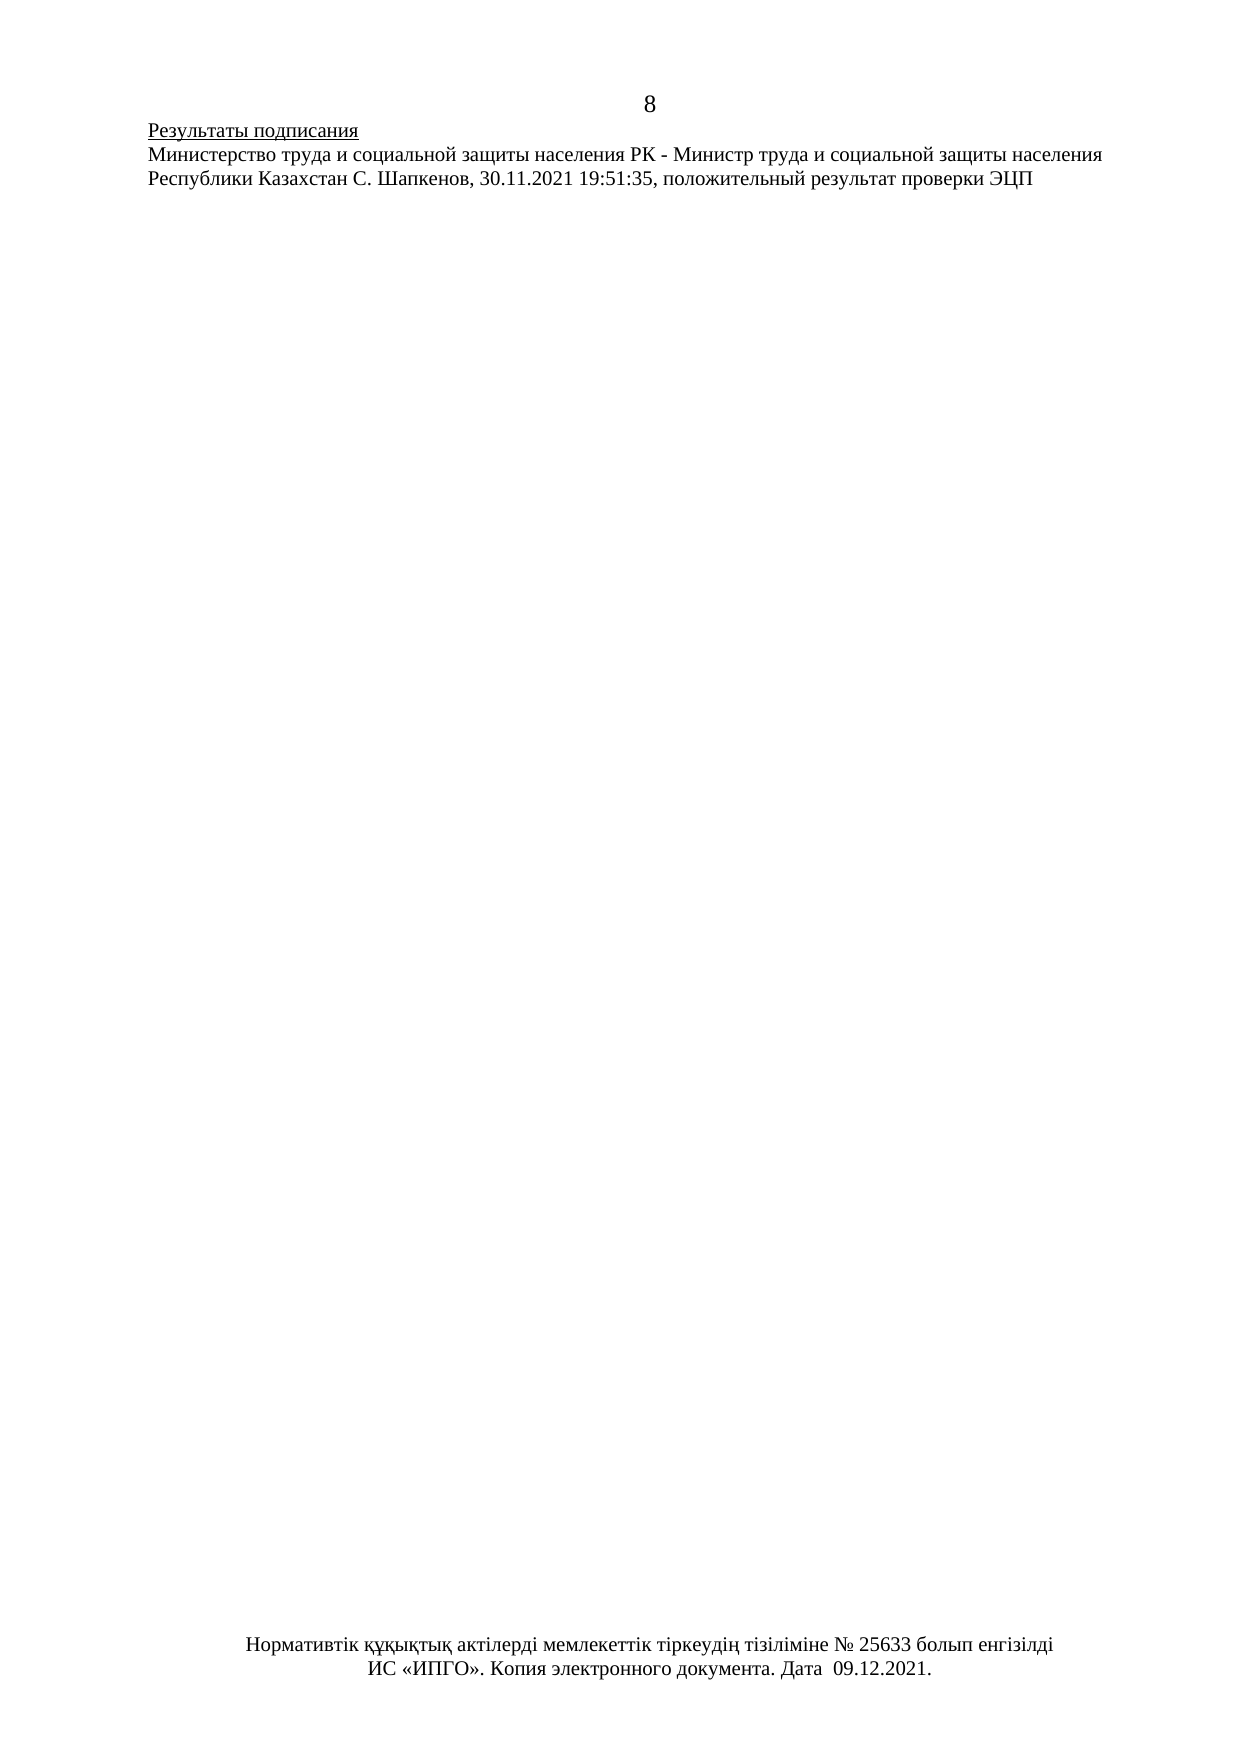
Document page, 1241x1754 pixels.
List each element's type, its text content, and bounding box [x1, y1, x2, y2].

text Результаты подписания [148, 118, 1152, 142]
text Министерство труда и социальной защиты населения РК - Министр труда и социальной защиты населения Республики Казахстан С. Шапкенов, 30.11.2021 19:51:35, положительный результат проверки ЭЦП [148, 142, 1152, 190]
